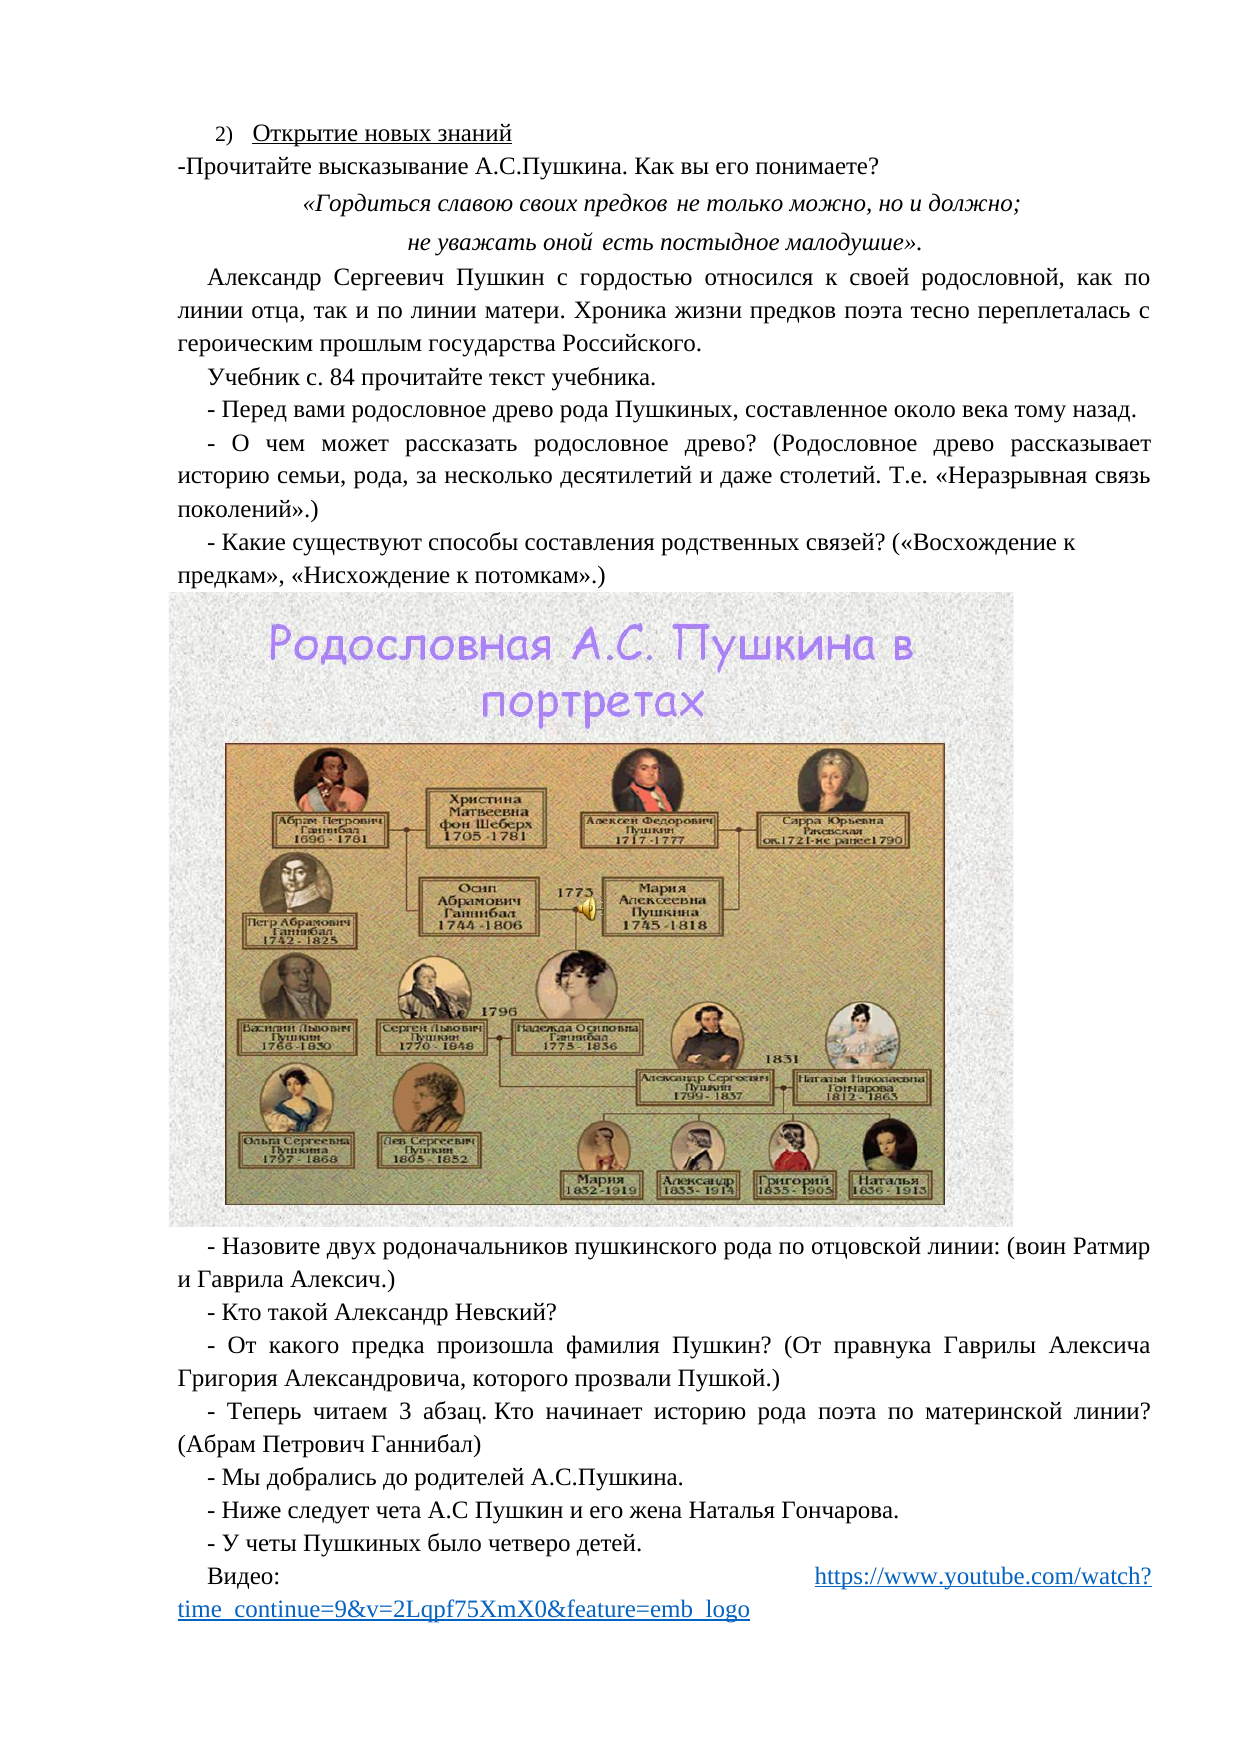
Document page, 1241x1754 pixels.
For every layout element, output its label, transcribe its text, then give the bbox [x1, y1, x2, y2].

text - Мы добрались до родителей А.С.Пушкина. [177, 1462, 1152, 1491]
text - От какого предка произошла фамилия Пушкин? (От правнука Гаврилы Алексича Григория Александровича, которого прозвали Пушкой.) [177, 1330, 1152, 1392]
text не уважать оной есть постыдное малодушие». [181, 223, 1152, 257]
text «Гордиться славою своих предков не только можно, но и должно; [181, 184, 1152, 218]
picture [168, 592, 1014, 1227]
text - Назовите двух родоначальников пушкинского рода по отцовской линии: (воин Ратмир и Гаврила Алексич.) [177, 1231, 1152, 1293]
text Александр Сергеевич Пушкин с гордостью относился к своей родословной, как по линии отца, так и по линии матери. Хроника жизни предков поэта тесно переплеталась с героическим прошлым государства Российского. [177, 262, 1152, 357]
text Видео: https://www.youtube.com/watch?time_continue=9&v=2Lqpf75XmX0&feature=emb_logo [177, 1561, 1152, 1623]
text - О чем может рассказать родословное древо? (Родословное древо рассказывает историю семьи, рода, за несколько десятилетий и даже столетий. Т.е. «Неразрывная связь поколений».) [177, 428, 1152, 522]
text - Перед вами родословное древо рода Пушкиных, составленное около века тому назад. [177, 394, 1152, 423]
list Открытие новых знаний [215, 118, 1152, 147]
text Учебник с. 84 прочитайте текст учебника. [177, 362, 1152, 390]
text - Теперь читаем 3 абзац. Кто начинает историю рода поэта по материнской линии? (Абрам Петрович Ганнибал) [177, 1396, 1152, 1458]
text -Прочитайте высказывание А.С.Пушкина. Как вы его понимаете? [177, 151, 1152, 180]
text - У четы Пушкиных было четверо детей. [177, 1528, 1152, 1557]
text - Ниже следует чета А.С Пушкин и его жена Наталья Гончарова. [177, 1495, 1152, 1524]
text - Какие существуют способы составления родственных связей? («Восхождение к предкам», «Нисхождение к потомкам».) [177, 527, 1152, 588]
text - Кто такой Александр Невский? [177, 1297, 1152, 1326]
